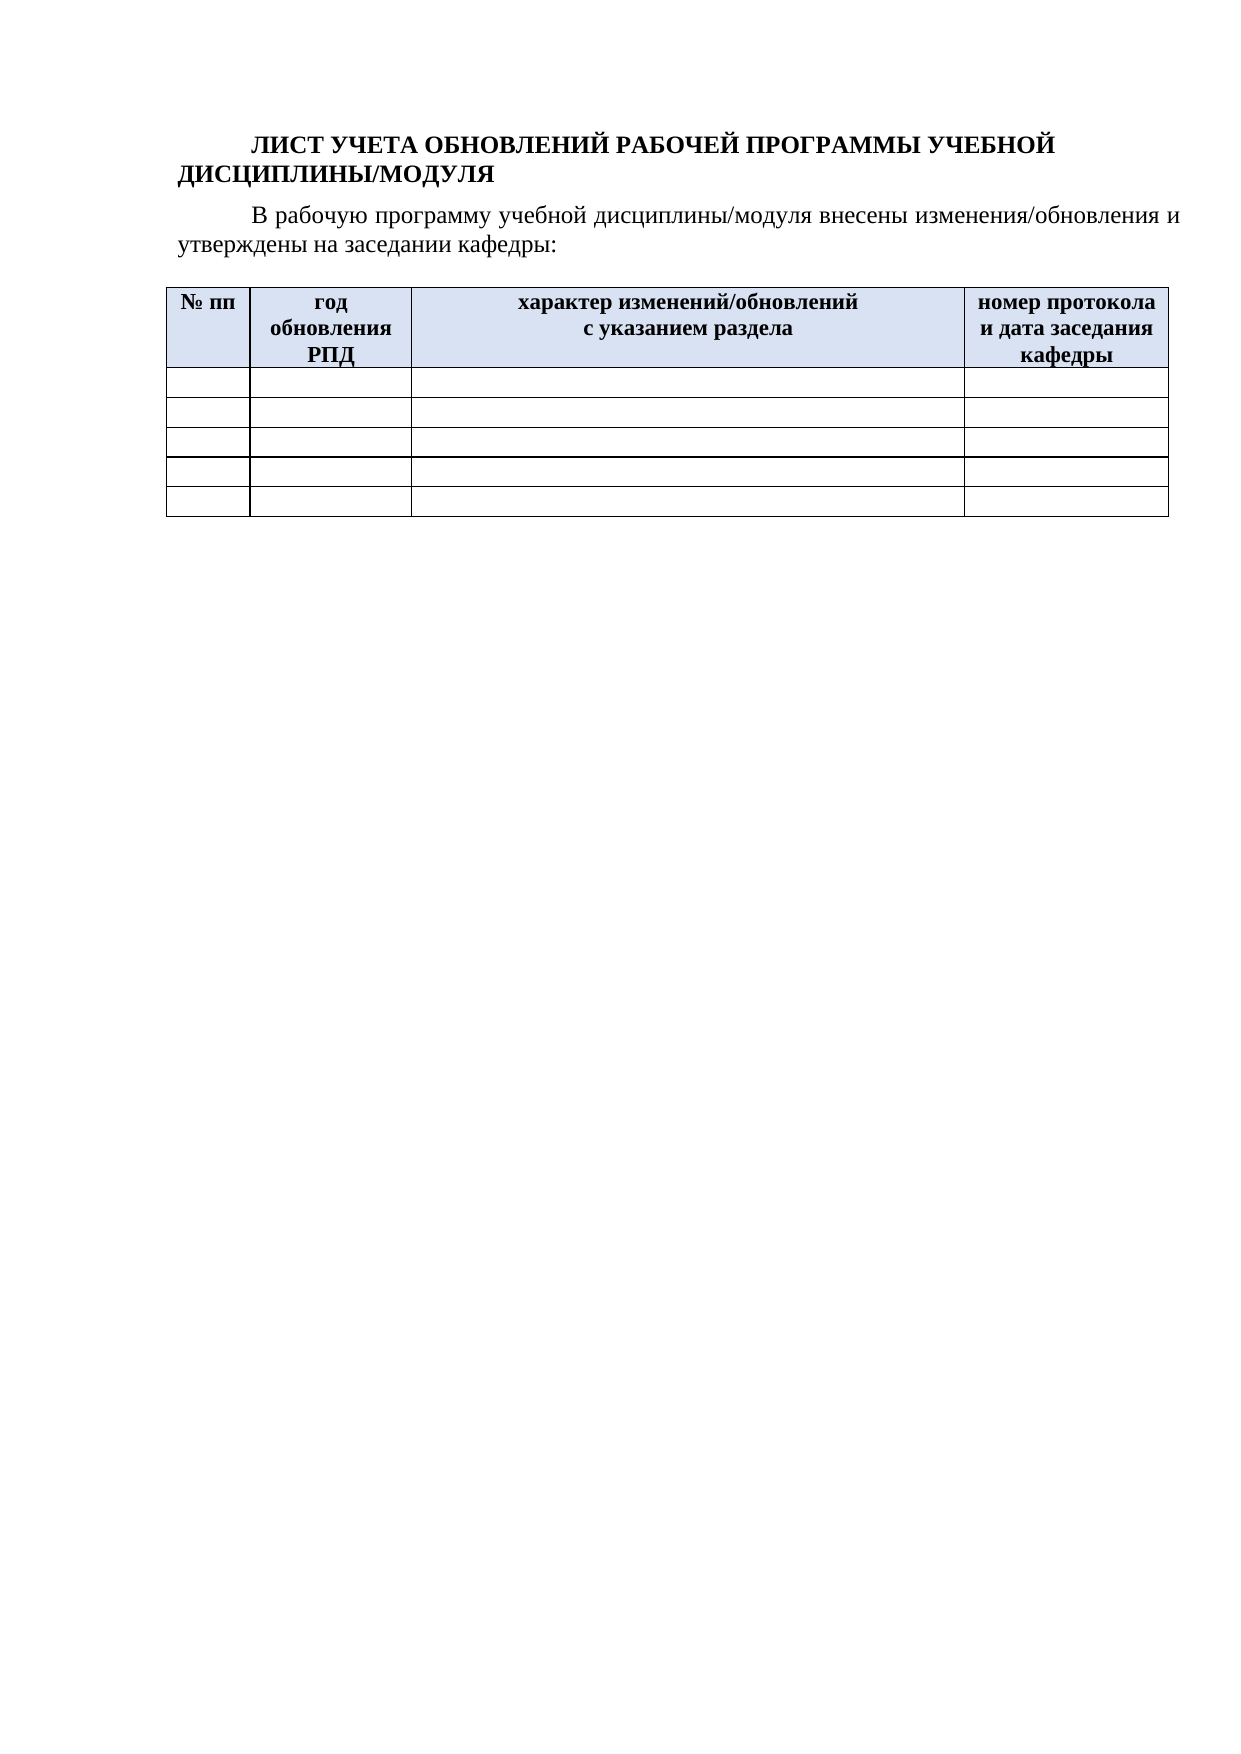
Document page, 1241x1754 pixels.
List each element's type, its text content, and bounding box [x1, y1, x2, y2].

table_cell [251, 398, 411, 427]
text В рабочую программу учебной дисциплины/модуля внесены изменения/обновления и утверждены на заседании кафедры: [177, 201, 1181, 258]
table_cell [965, 428, 1168, 456]
table_header характер изменений/обновлений с указанием раздела [412, 288, 964, 367]
table_cell [167, 458, 249, 486]
table_cell [412, 428, 964, 456]
table_cell [167, 398, 249, 427]
table_header № пп [167, 288, 249, 367]
table_header год обновления РПД [251, 288, 411, 367]
table_cell [251, 428, 411, 456]
table_cell [412, 458, 964, 486]
table_cell [965, 398, 1168, 427]
table_cell [251, 368, 411, 397]
table_cell [251, 487, 411, 516]
table_cell [412, 368, 964, 397]
table_cell [167, 368, 249, 397]
subtitle ЛИСТ УЧЕТА ОБНОВЛЕНИЙ РАБОЧЕЙ ПРОГРАММЫ УЧЕБНОЙ ДИСЦИПЛИНЫ/МОДУЛЯ [177, 131, 1181, 188]
table_cell [412, 398, 964, 427]
table_cell [965, 458, 1168, 486]
table_cell [965, 487, 1168, 516]
table_cell [965, 368, 1168, 397]
table_cell [412, 487, 964, 516]
table_cell [251, 458, 411, 486]
table_cell [167, 487, 249, 516]
table_header номер протокола и дата заседания кафедры [965, 288, 1168, 367]
table_cell [167, 428, 249, 456]
